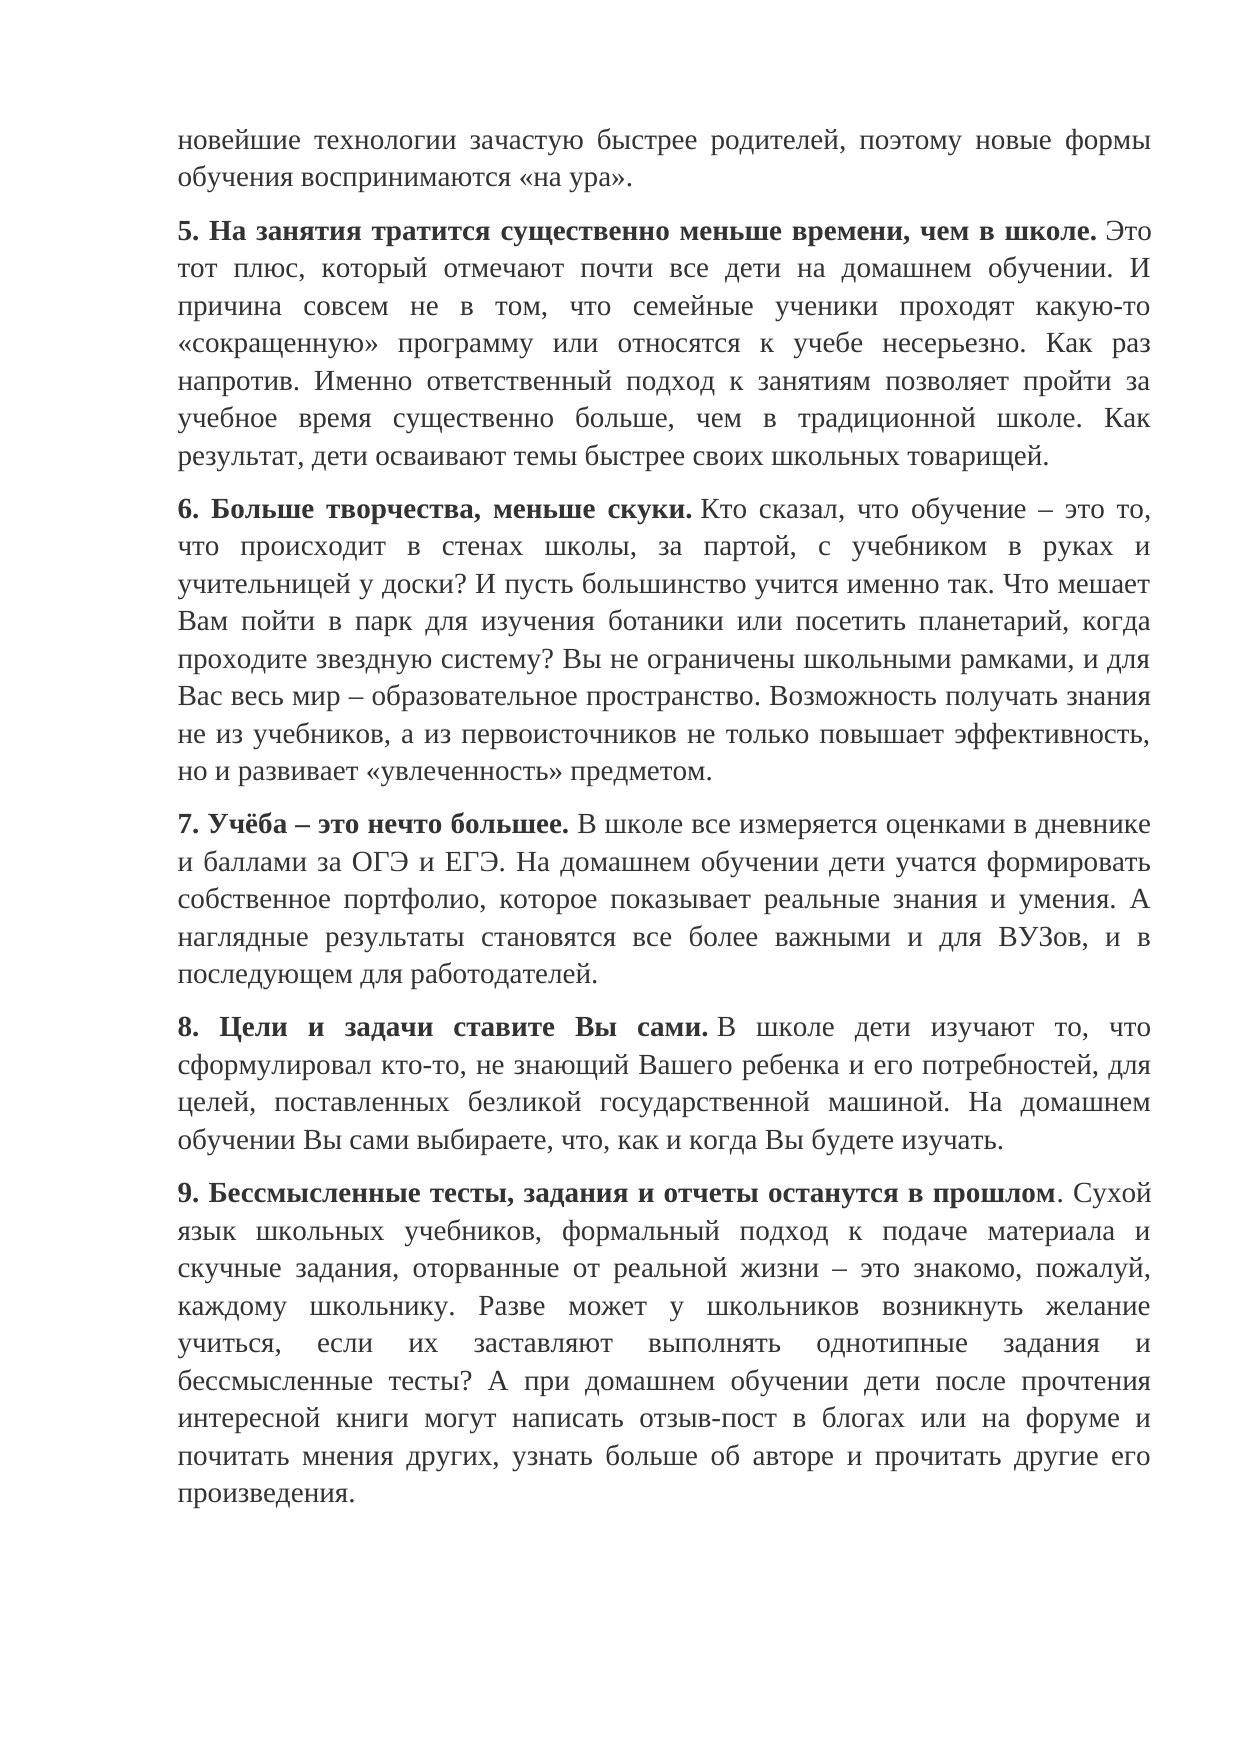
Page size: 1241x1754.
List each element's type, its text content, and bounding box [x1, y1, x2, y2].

text 7. Учёба – это нечто большее. В школе все измеряется оценками в дневнике и баллами за ОГЭ и ЕГЭ. На домашнем обучении дети учатся формировать собственное портфолио, которое показывает реальные знания и умения. А наглядные результаты становятся все более важными и для ВУЗов, и в последующем для работодателей. [177, 802, 1152, 990]
text 6. Больше творчества, меньше скуки. Кто сказал, что обучение – это то, что происходит в стенах школы, за партой, с учебником в руках и учительницей у доски? И пусть большинство учится именно так. Что мешает Вам пойти в парк для изучения ботаники или посетить планетарий, когда проходите звездную систему? Вы не ограничены школьными рамками, и для Вас весь мир – образовательное пространство. Возможность получать знания не из учебников, а из первоисточников не только повышает эффективность, но и развивает «увлеченность» предметом. [177, 487, 1152, 787]
text 5. На занятия тратится существенно меньше времени, чем в школе. Это тот плюс, который отмечают почти все дети на домашнем обучении. И причина совсем не в том, что семейные ученики проходят какую-то «сокращенную» программу или относятся к учебе несерьезно. Как раз напротив. Именно ответственный подход к занятиям позволяет пройти за учебное время существенно больше, чем в традиционной школе. Как результат, дети осваивают темы быстрее своих школьных товарищей. [177, 209, 1152, 471]
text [177, 118, 1152, 193]
text 9. Бессмысленные тесты, задания и отчеты останутся в прошлом. Сухой язык школьных учебников, формальный подход к подаче материала и скучные задания, оторванные от реальной жизни – это знакомо, пожалуй, каждому школьнику. Разве может у школьников возникнуть желание учиться, если их заставляют выполнять однотипные задания и бессмысленные тесты? А при домашнем обучении дети после прочтения интересной книги могут написать отзыв-пост в блогах или на форуме и почитать мнения других, узнать больше об авторе и прочитать другие его произведения. [177, 1171, 1152, 1509]
text 8. Цели и задачи ставите Вы сами. В школе дети изучают то, что сформулировал кто-то, не знающий Вашего ребенка и его потребностей, для целей, поставленных безликой государственной машиной. На домашнем обучении Вы сами выбираете, что, как и когда Вы будете изучать. [177, 1006, 1152, 1156]
